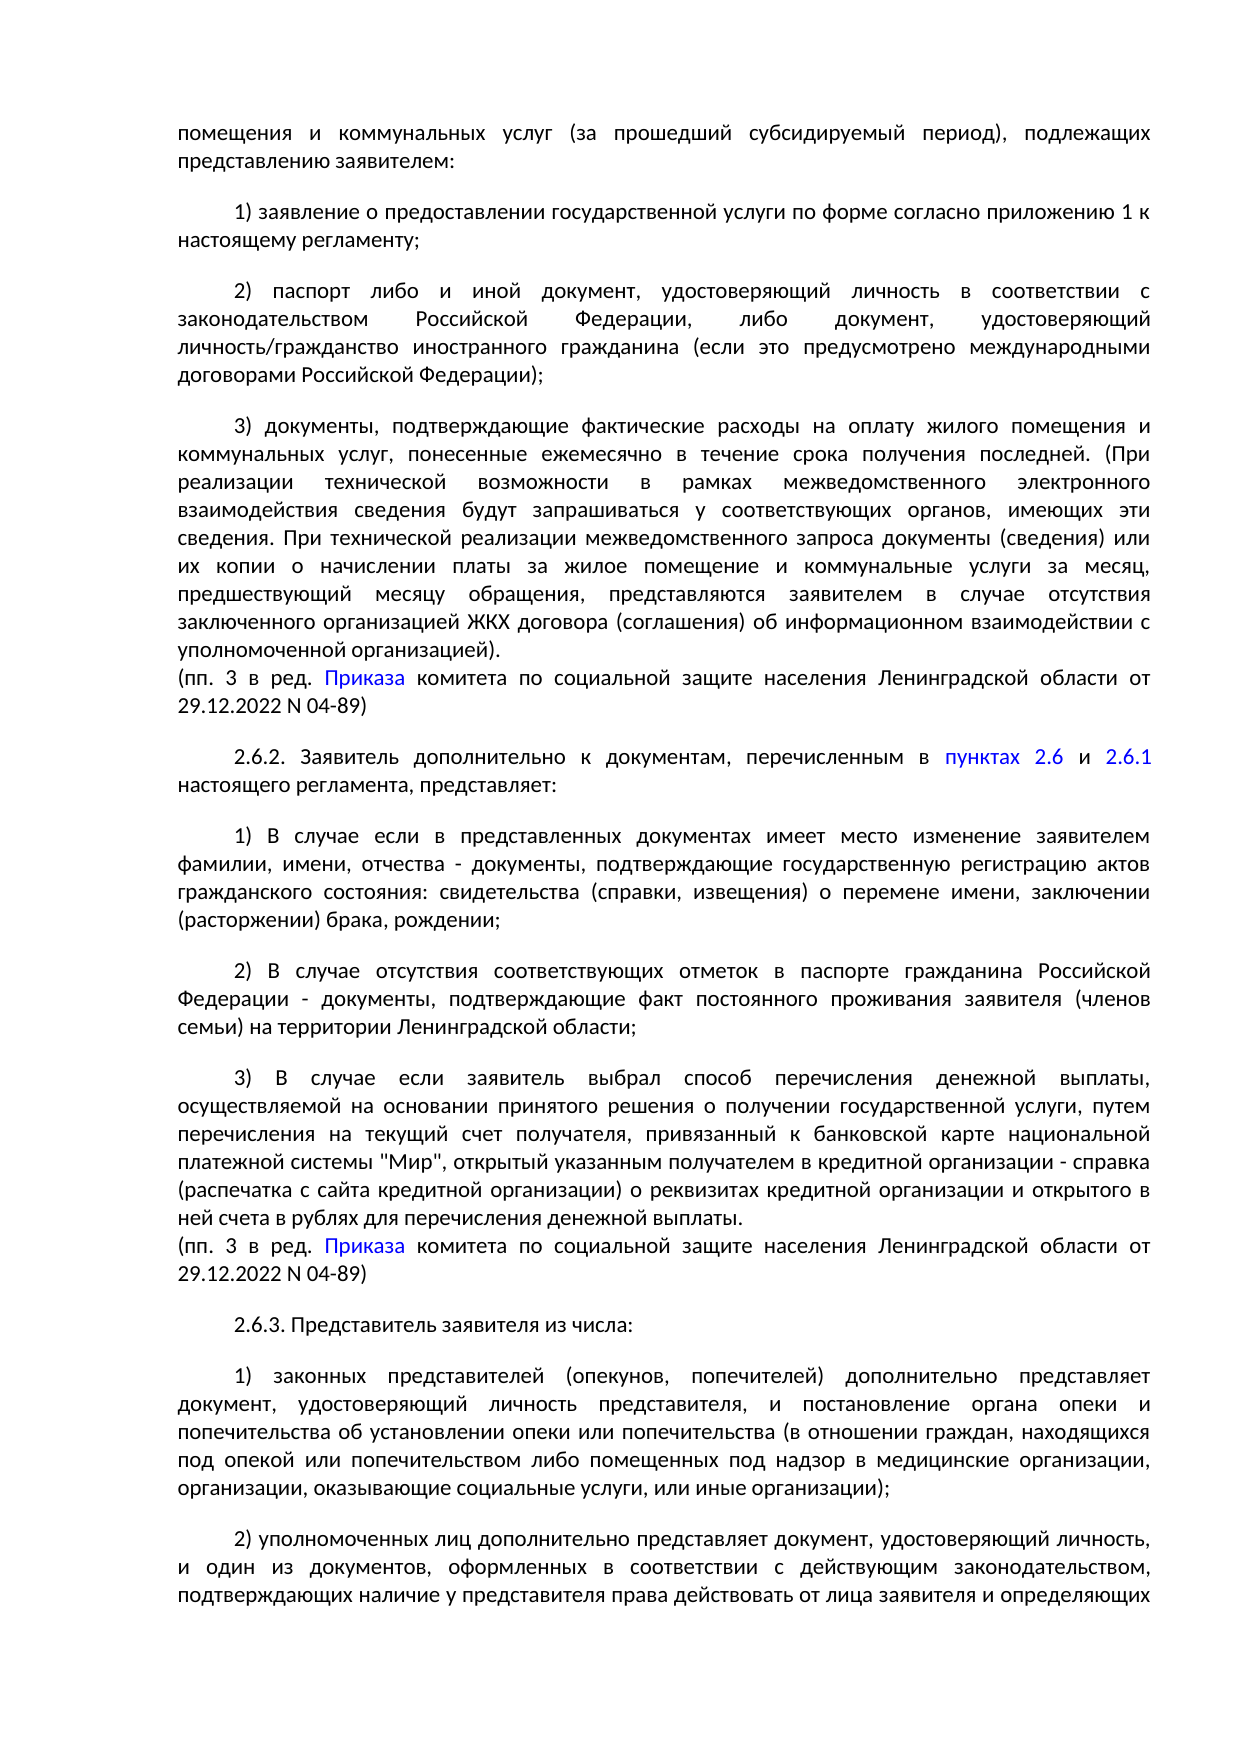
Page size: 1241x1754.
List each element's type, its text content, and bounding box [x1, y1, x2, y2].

text 2.6.3. Представитель заявителя из числа: [177, 1310, 1152, 1338]
text (пп. 3 в ред. Приказа комитета по социальной защите населения Ленинградской области от 29.12.2022 N 04-89) [177, 1231, 1152, 1287]
text 3) В случае если заявитель выбрал способ перечисления денежной выплаты, осуществляемой на основании принятого решения о получении государственной услуги, путем перечисления на текущий счет получателя, привязанный к банковской карте национальной платежной системы "Мир", открытый указанным получателем в кредитной организации - справка (распечатка с сайта кредитной организации) о реквизитах кредитной организации и открытого в ней счета в рублях для перечисления денежной выплаты. [177, 1063, 1152, 1231]
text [177, 118, 1152, 174]
text 1) заявление о предоставлении государственной услуги по форме согласно приложению 1 к настоящему регламенту; [177, 197, 1152, 253]
text 1) В случае если в представленных документах имеет место изменение заявителем фамилии, имени, отчества - документы, подтверждающие государственную регистрацию актов гражданского состояния: свидетельства (справки, извещения) о перемене имени, заключении (расторжении) брака, рождении; [177, 821, 1152, 933]
text (пп. 3 в ред. Приказа комитета по социальной защите населения Ленинградской области от 29.12.2022 N 04-89) [177, 663, 1152, 719]
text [177, 1524, 1152, 1608]
text 2.6.2. Заявитель дополнительно к документам, перечисленным в пунктах 2.6 и 2.6.1 настоящего регламента, представляет: [177, 742, 1152, 798]
text 3) документы, подтверждающие фактические расходы на оплату жилого помещения и коммунальных услуг, понесенные ежемесячно в течение срока получения последней. (При реализации технической возможности в рамках межведомственного электронного взаимодействия сведения будут запрашиваться у соответствующих органов, имеющих эти сведения. При технической реализации межведомственного запроса документы (сведения) или их копии о начислении платы за жилое помещение и коммунальные услуги за месяц, предшествующий месяцу обращения, представляются заявителем в случае отсутствия заключенного организацией ЖКХ договора (соглашения) об информационном взаимодействии с уполномоченной организацией). [177, 411, 1152, 663]
text 2) В случае отсутствия соответствующих отметок в паспорте гражданина Российской Федерации - документы, подтверждающие факт постоянного проживания заявителя (членов семьи) на территории Ленинградской области; [177, 956, 1152, 1040]
text 2) паспорт либо и иной документ, удостоверяющий личность в соответствии с законодательством Российской Федерации, либо документ, удостоверяющий личность/гражданство иностранного гражданина (если это предусмотрено международными договорами Российской Федерации); [177, 276, 1152, 388]
text 1) законных представителей (опекунов, попечителей) дополнительно представляет документ, удостоверяющий личность представителя, и постановление органа опеки и попечительства об установлении опеки или попечительства (в отношении граждан, находящихся под опекой или попечительством либо помещенных под надзор в медицинские организации, организации, оказывающие социальные услуги, или иные организации); [177, 1361, 1152, 1501]
